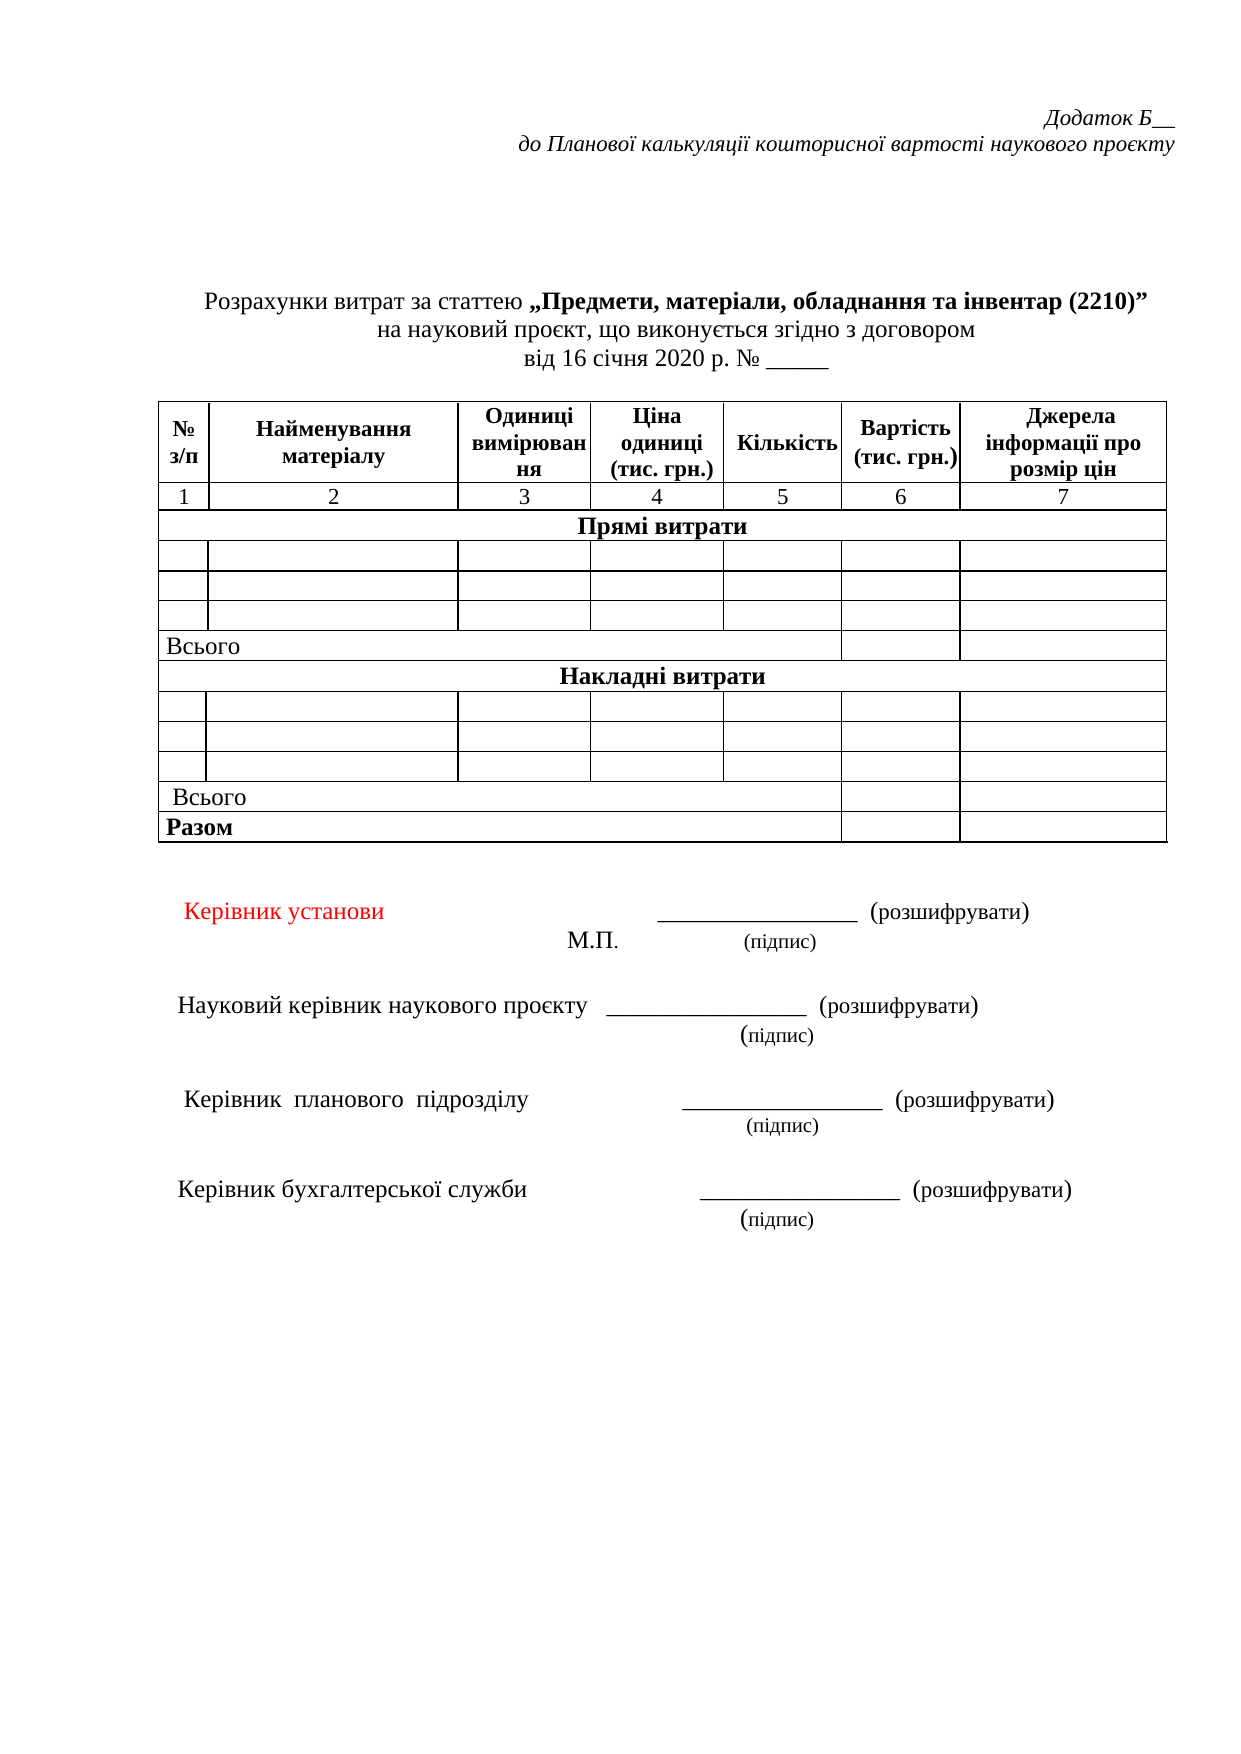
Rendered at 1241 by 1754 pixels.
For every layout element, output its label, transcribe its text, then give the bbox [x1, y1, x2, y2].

table_cell [842, 631, 959, 660]
table_cell [591, 541, 723, 570]
table_cell [209, 572, 457, 600]
table_header Джерела інформації про розмір цін [961, 402, 1166, 481]
table_header Кількість [724, 402, 841, 481]
text М.П. (підпис) [177, 925, 1175, 954]
table_cell [842, 572, 959, 600]
table_cell Всього [159, 782, 841, 811]
table_cell Прямі витрати [159, 511, 1166, 540]
table_cell [961, 812, 1166, 841]
table_cell [961, 601, 1166, 630]
table_cell [591, 601, 723, 630]
table_cell 6 [842, 483, 959, 509]
table_cell [961, 692, 1166, 721]
table_cell Накладні витрати [159, 661, 1166, 691]
text до Планової калькуляції кошторисної вартості наукового проєкту [177, 130, 1175, 156]
table_cell [207, 722, 457, 751]
table_cell [159, 541, 207, 570]
text Керівник бухгалтерської служби ________________ (розшифрувати) [177, 1174, 1175, 1203]
table_cell [724, 601, 841, 630]
text Керівник установи ________________ (розшифрувати) [177, 896, 1175, 925]
text (підпис) [177, 1203, 1175, 1231]
table_header № з/п [159, 402, 209, 481]
table_cell [159, 752, 205, 781]
table_cell 1 [159, 483, 208, 509]
table_header Вартість (тис. грн.) [842, 402, 960, 481]
table_cell [207, 692, 457, 721]
text Керівник планового підрозділу ________________ (розшифрувати) [177, 1084, 1175, 1113]
table_cell [842, 541, 959, 570]
table_cell [159, 722, 205, 751]
text від 16 січня 2020 р. № _____ [177, 343, 1175, 372]
text Науковий керівник наукового проєкту ________________ (розшифрувати) [177, 991, 1175, 1019]
table_cell [842, 812, 959, 841]
table_cell 3 [459, 483, 590, 509]
table_cell [159, 601, 207, 630]
table_cell [842, 782, 959, 811]
table_cell [961, 541, 1166, 570]
table_cell [842, 722, 959, 751]
table_cell Разом [159, 812, 841, 841]
table_cell [459, 722, 590, 751]
table_cell [159, 572, 207, 600]
table_cell [209, 601, 457, 630]
table_cell [591, 752, 723, 781]
table_cell [842, 692, 959, 721]
table_header Ціна одиниці (тис. грн.) [591, 402, 723, 481]
table_cell [459, 692, 590, 721]
text (підпис) [177, 1113, 1175, 1137]
table_cell [459, 541, 590, 570]
text на науковий проєкт, що виконується згідно з договором [177, 314, 1175, 343]
table_cell [961, 631, 1166, 660]
table_cell [591, 692, 723, 721]
table_cell [207, 752, 457, 781]
table_cell [724, 722, 841, 751]
text Додаток Б__ [177, 104, 1175, 130]
table_cell [842, 752, 959, 781]
table_cell [724, 541, 841, 570]
table_cell [591, 572, 723, 600]
text Розрахунки витрат за статтею „Предмети, матеріали, обладнання та інвентар (2210)” [177, 286, 1175, 314]
table_cell 5 [724, 483, 841, 509]
table_cell [724, 752, 841, 781]
table_cell [724, 572, 841, 600]
table_cell 2 [210, 483, 457, 509]
table_cell [209, 541, 457, 570]
table_cell 7 [961, 483, 1166, 509]
table_cell [459, 752, 590, 781]
table_cell [159, 692, 205, 721]
table_cell [459, 601, 590, 630]
text (підпис) [177, 1019, 1175, 1048]
table_header Одиниці вимірювання [459, 402, 590, 481]
table_cell [961, 722, 1166, 751]
table_cell Всього [159, 631, 841, 660]
table_cell [961, 572, 1166, 600]
table_cell [961, 752, 1166, 781]
table_cell [842, 601, 959, 630]
table_cell [724, 692, 841, 721]
table_cell 4 [591, 483, 723, 509]
table_cell [459, 572, 590, 600]
table_header Найменування матеріалу [210, 402, 458, 481]
table_cell [591, 722, 723, 751]
table_cell [961, 782, 1166, 811]
